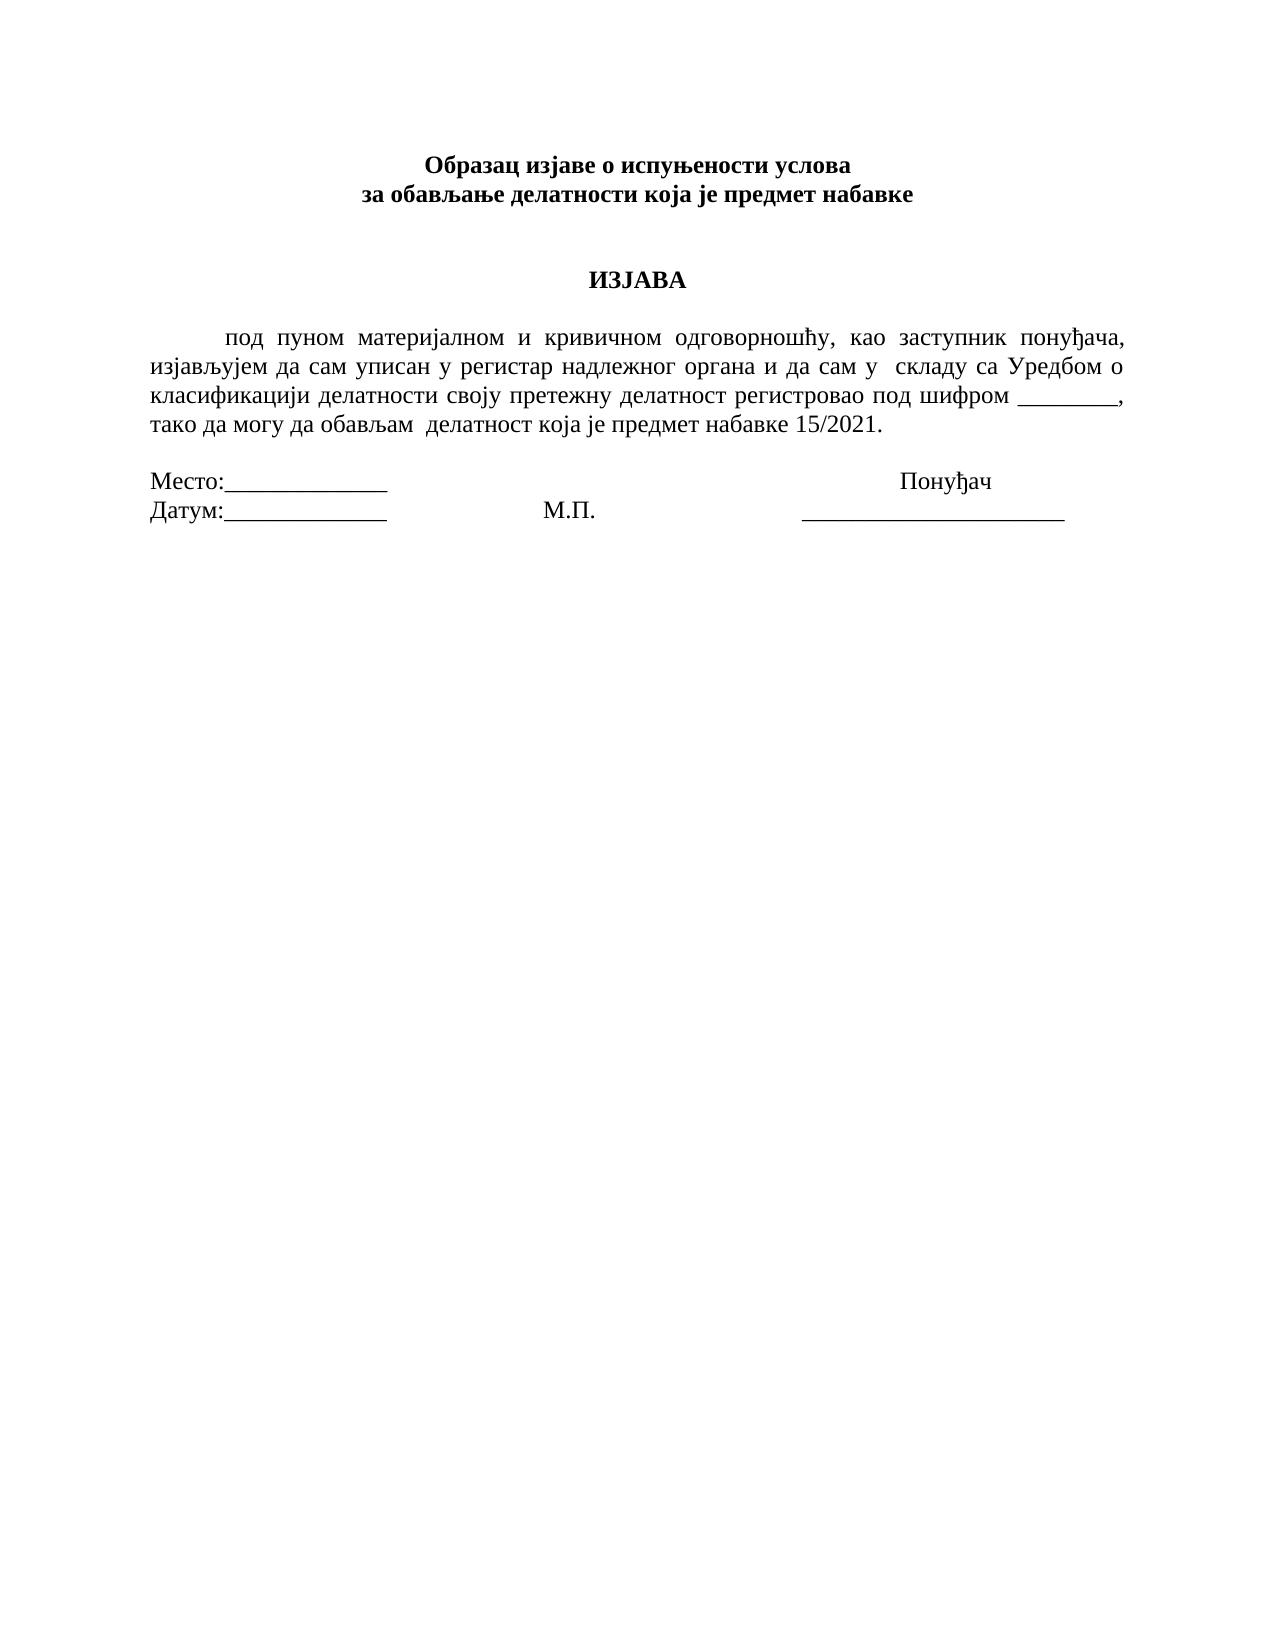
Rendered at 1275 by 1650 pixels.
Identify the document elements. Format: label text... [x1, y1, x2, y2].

text Датум:_____________ М.П. _____________________ [150, 495, 1125, 524]
text под пуном материјалном и кривичном одговорношћу, као заступник понуђача, изјављујем да сам уписан у регистар надлежног органа и да сам у складу са Уредбом о класификацији делатности своју претежну делатност регистровао под шифром ________, тако да могу да обављам делатност која је предмет набавке 15/2021. [150, 322, 1125, 437]
text Место:_____________ Понуђач [150, 466, 1125, 495]
text ИЗЈАВА [150, 265, 1125, 294]
text за обављање делатности која је предмет набавке [150, 179, 1125, 207]
text Образац изјаве о испуњености услова [150, 150, 1125, 179]
